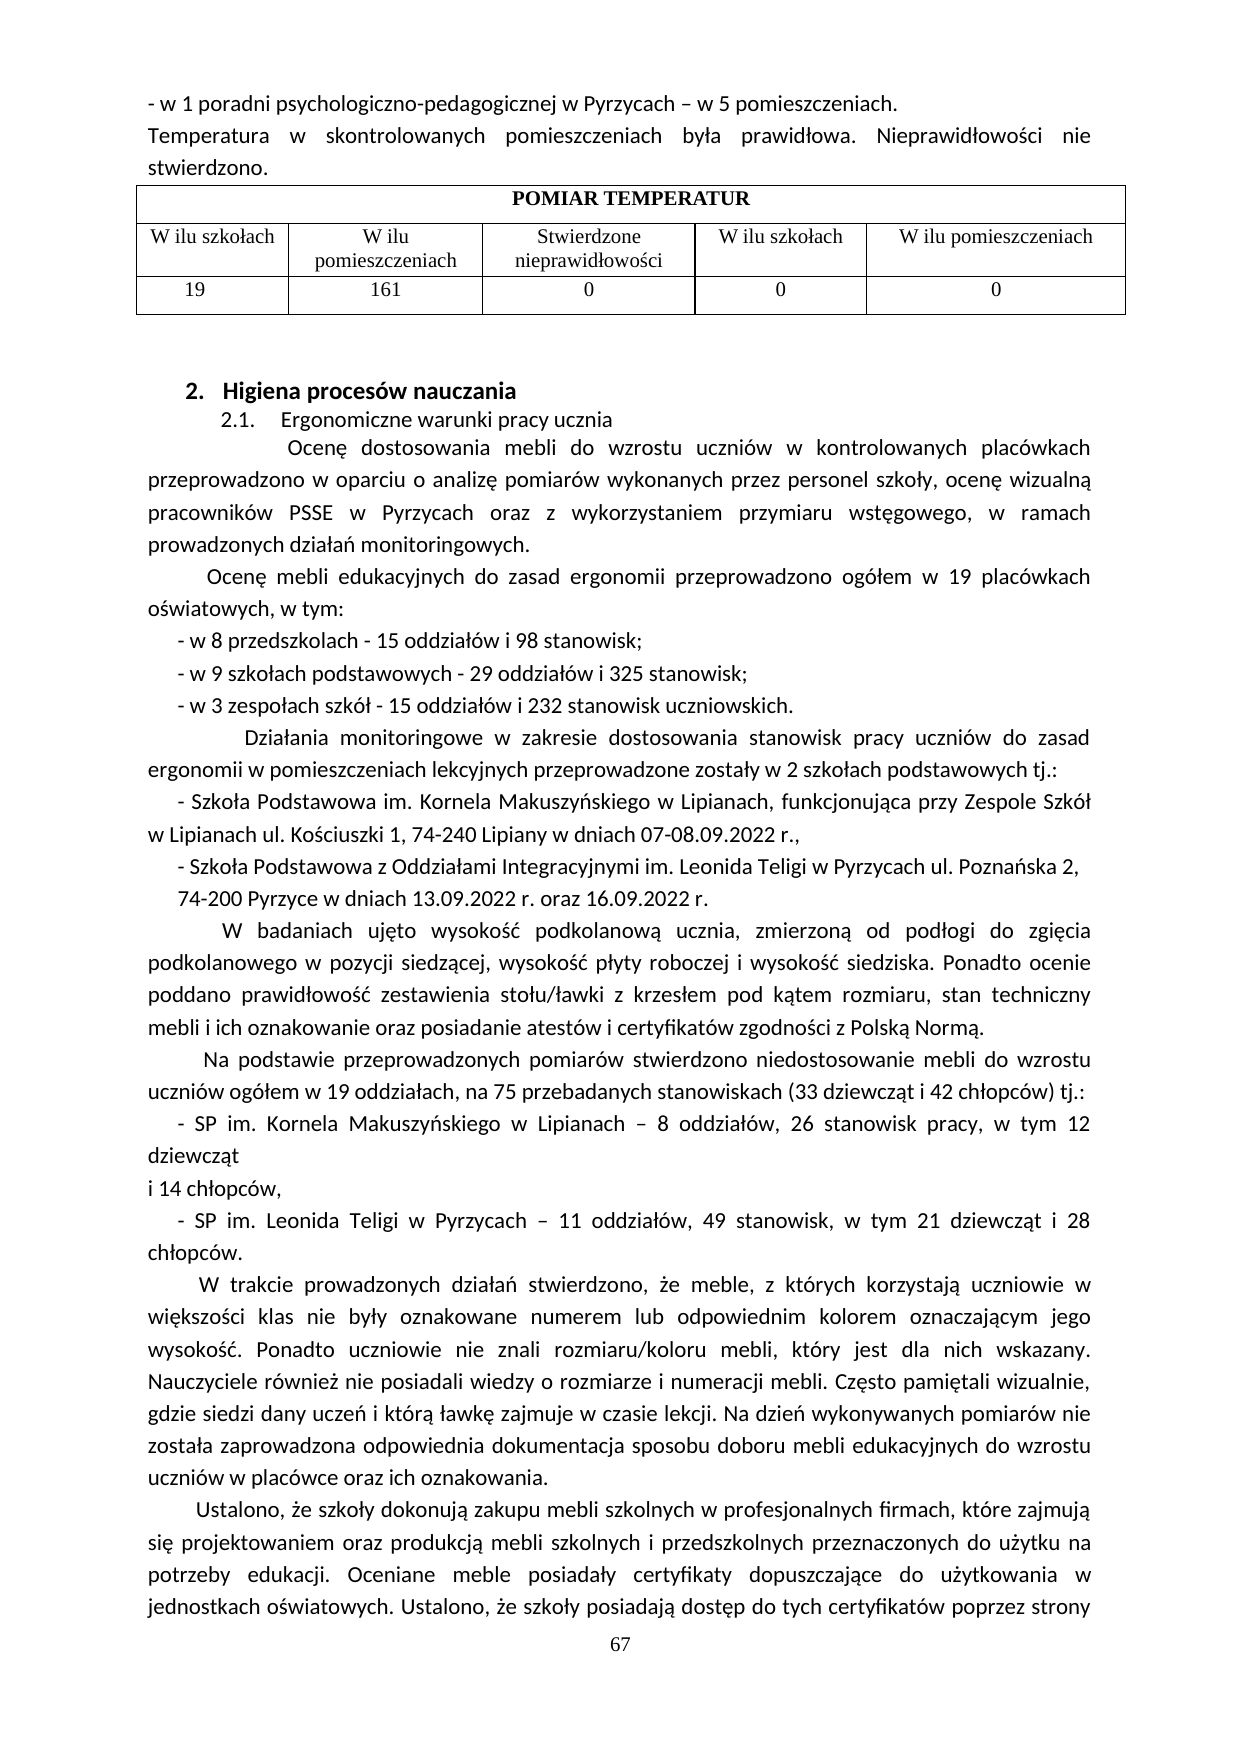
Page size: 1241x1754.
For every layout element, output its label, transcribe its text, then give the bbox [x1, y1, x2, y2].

text - Szkoła Podstawowa im. Kornela Makuszyńskiego w Lipianach, funkcjonująca przy Zespole Szkół w Lipianach ul. Kościuszki 1, 74-240 Lipiany w dniach 07-08.09.2022 r., [148, 787, 1092, 848]
text - w 8 przedszkolach - 15 oddziałów i 98 stanowisk; [148, 627, 1092, 654]
text - SP im. Leonida Teligi w Pyrzycach – 11 oddziałów, 49 stanowisk, w tym 21 dziewcząt i 28 chłopców. [148, 1206, 1092, 1266]
text W badaniach ujęto wysokość podkolanową ucznia, zmierzoną od podłogi do zgięcia podkolanowego w pozycji siedzącej, wysokość płyty roboczej i wysokość siedziska. Ponadto ocenie poddano prawidłowość zestawienia stołu/ławki z krzesłem pod kątem rozmiaru, stan techniczny mebli i ich oznakowanie oraz posiadanie atestów i certyfikatów zgodności z Polską Normą. [148, 916, 1092, 1041]
table_cell W ilu szkołach [137, 224, 288, 276]
text Ocenę mebli edukacyjnych do zasad ergonomii przeprowadzono ogółem w 19 placówkach oświatowych, w tym: [148, 562, 1092, 622]
text - SP im. Kornela Makuszyńskiego w Lipianach – 8 oddziałów, 26 stanowisk pracy, w tym 12 dziewcząt i 14 chłopców, [148, 1109, 1092, 1202]
list Higiena procesów nauczania [185, 375, 1092, 405]
table_cell 0 [696, 277, 866, 314]
text Działania monitoringowe w zakresie dostosowania stanowisk pracy uczniów do zasad ergonomii w pomieszczeniach lekcyjnych przeprowadzone zostały w 2 szkołach podstawowych tj.: [148, 723, 1092, 783]
table_cell Stwierdzone nieprawidłowości [483, 224, 694, 276]
text Ocenę dostosowania mebli do wzrostu uczniów w kontrolowanych placówkach przeprowadzono w oparciu o analizę pomiarów wykonanych przez personel szkoły, ocenę wizualną pracowników PSSE w Pyrzycach oraz z wykorzystaniem przymiaru wstęgowego, w ramach prowadzonych działań monitoringowych. [148, 433, 1092, 558]
table_cell 161 [289, 277, 482, 314]
table_cell W ilu pomieszczeniach [867, 224, 1125, 276]
text W trakcie prowadzonych działań stwierdzono, że meble, z których korzystają uczniowie w większości klas nie były oznakowane numerem lub odpowiednim kolorem oznaczającym jego wysokość. Ponadto uczniowie nie znali rozmiaru/koloru mebli, który jest dla nich wskazany. Nauczyciele również nie posiadali wiedzy o rozmiarze i numeracji mebli. Często pamiętali wizualnie, gdzie siedzi dany uczeń i którą ławkę zajmuje w czasie lekcji. Na dzień wykonywanych pomiarów nie została zaprowadzona odpowiednia dokumentacja sposobu doboru mebli edukacyjnych do wzrostu uczniów w placówce oraz ich oznakowania. [148, 1270, 1092, 1491]
text Temperatura w skontrolowanych pomieszczeniach była prawidłowa. Nieprawidłowości nie stwierdzono. [148, 121, 1092, 181]
text Na podstawie przeprowadzonych pomiarów stwierdzono niedostosowanie mebli do wzrostu uczniów ogółem w 19 oddziałach, na 75 przebadanych stanowiskach (33 dziewcząt i 42 chłopców) tj.: [148, 1045, 1092, 1105]
table_cell 19 [137, 277, 288, 314]
list Ergonomiczne warunki pracy ucznia [220, 405, 1092, 433]
text - Szkoła Podstawowa z Oddziałami Integracyjnymi im. Leonida Teligi w Pyrzycach ul. Poznańska 2, [148, 852, 1092, 880]
text - w 1 poradni psychologiczno-pedagogicznej w Pyrzycach – w 5 pomieszczeniach. [148, 89, 1092, 117]
text - w 9 szkołach podstawowych - 29 oddziałów i 325 stanowisk; [148, 659, 1092, 687]
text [148, 1496, 1092, 1620]
table_cell 0 [867, 277, 1125, 314]
table_cell 0 [483, 277, 694, 314]
table_header POMIAR TEMPERATUR [137, 186, 1125, 223]
text - w 3 zespołach szkół - 15 oddziałów i 232 stanowisk uczniowskich. [148, 691, 1092, 719]
table_cell W ilu pomieszczeniach [289, 224, 482, 276]
text 74-200 Pyrzyce w dniach 13.09.2022 r. oraz 16.09.2022 r. [148, 884, 1092, 912]
table_cell W ilu szkołach [696, 224, 866, 276]
